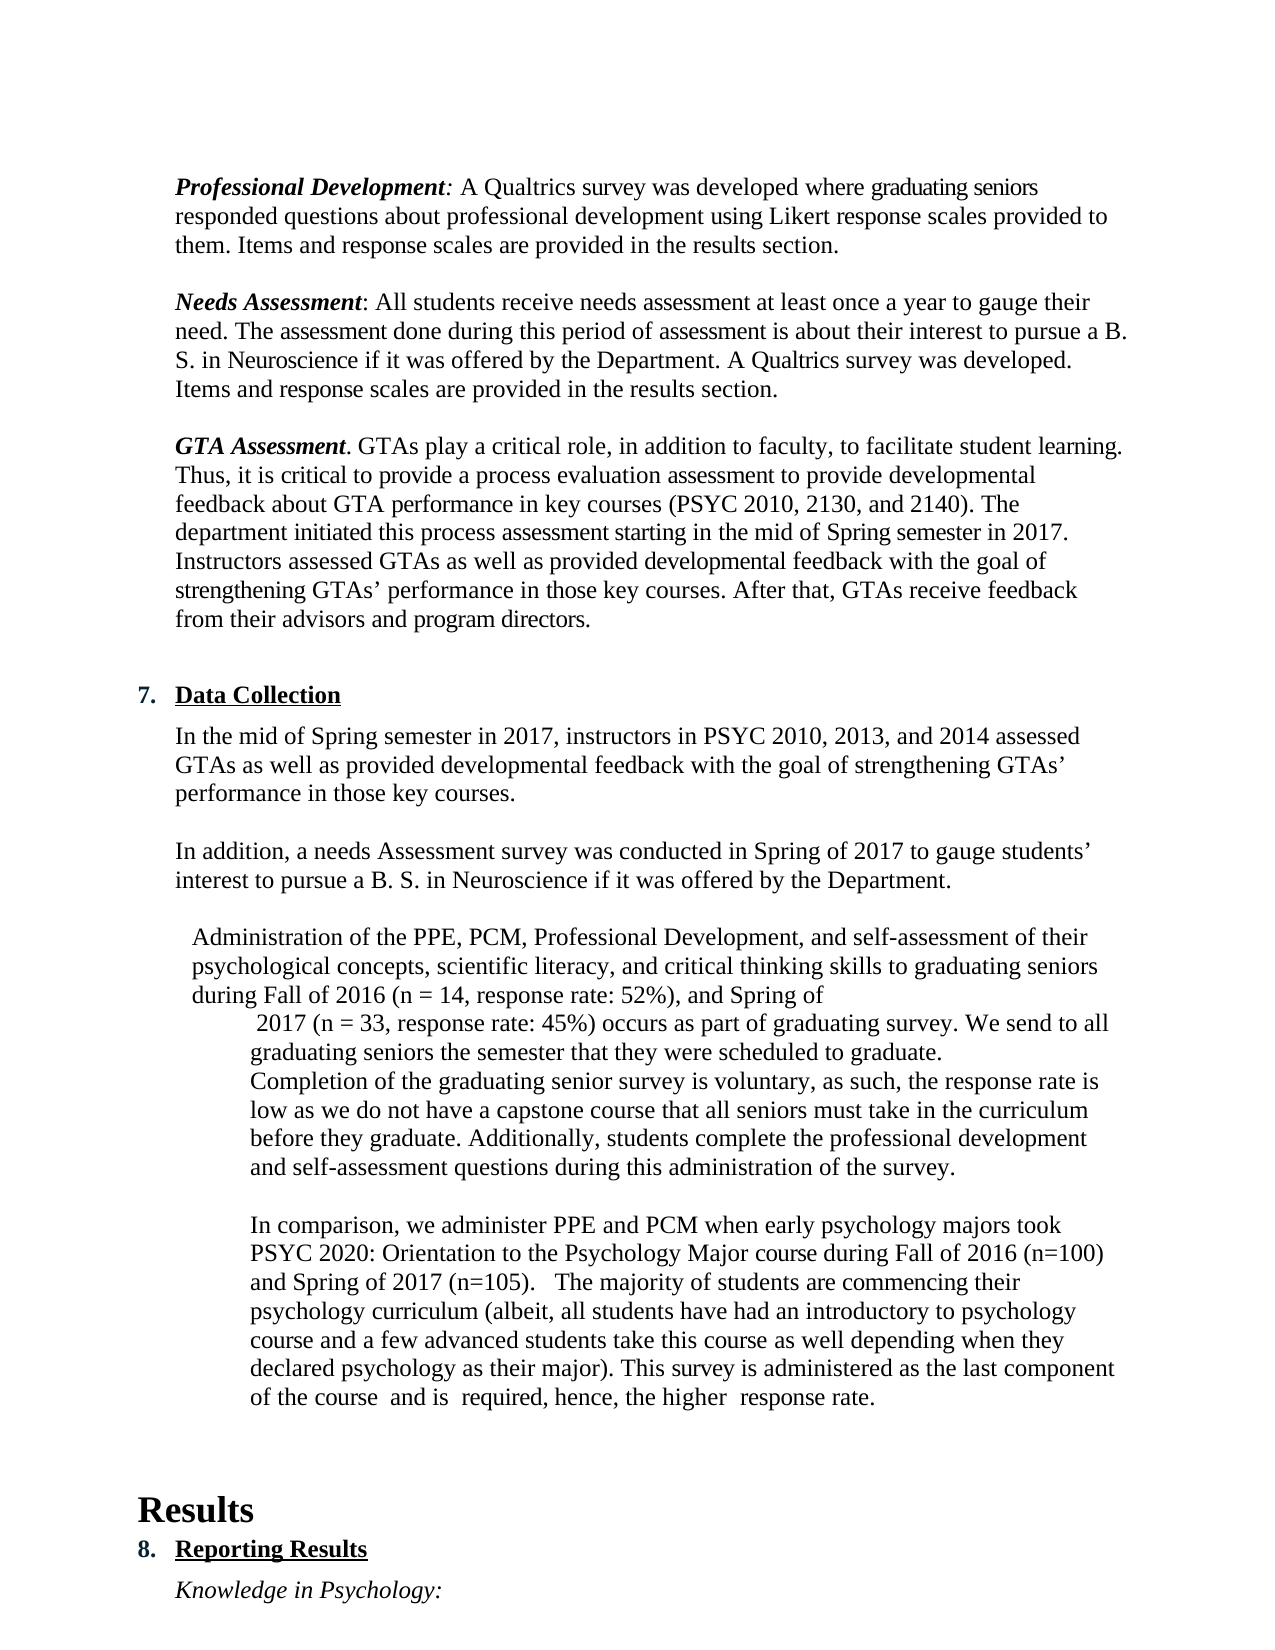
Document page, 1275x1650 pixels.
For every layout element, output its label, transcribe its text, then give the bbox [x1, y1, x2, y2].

subtitle Reporting Results [137, 1534, 1129, 1563]
list 2017 (n = 33, response rate: 45%) occurs as part of graduating survey. We send to all graduating seniors the semester that they were scheduled to graduate. [250, 1008, 1129, 1066]
list Knowledge in Psychology: [175, 1576, 1129, 1604]
list Professional Development: A Qualtrics survey was developed where graduating seniors responded questions about professional development using Likert response scales provided to them. Items and response scales are provided in the results section. [175, 172, 1129, 259]
list Administration of the PPE, PCM, Professional Development, and self-assessment of their psychological concepts, scientific literacy, and critical thinking skills to graduating seniors during Fall of 2016 (n = 14, response rate: 52%), and Spring of [192, 922, 1129, 1008]
list In addition, a needs Assessment survey was conducted in Spring of 2017 to gauge students’ interest to pursue a B. S. in Neuroscience if it was offered by the Department. [175, 836, 1129, 893]
subtitle Data Collection [137, 680, 1129, 708]
list GTA Assessment. GTAs play a critical role, in addition to faculty, to facilitate student learning. Thus, it is critical to provide a process evaluation assessment to provide developmental feedback about GTA performance in key courses (PSYC 2010, 2130, and 2140). The department initiated this process assessment starting in the mid of Spring semester in 2017. Instructors assessed GTAs as well as provided developmental feedback with the goal of strengthening GTAs’ performance in those key courses. After that, GTAs receive feedback from their advisors and program directors. [175, 431, 1129, 632]
list In the mid of Spring semester in 2017, instructors in PSYC 2010, 2013, and 2014 assessed GTAs as well as provided developmental feedback with the goal of strengthening GTAs’ performance in those key courses. [175, 721, 1129, 807]
list Needs Assessment: All students receive needs assessment at least once a year to gauge their need. The assessment done during this period of assessment is about their interest to pursue a B. S. in Neuroscience if it was offered by the Department. A Qualtrics survey was developed. Items and response scales are provided in the results section. [175, 287, 1129, 402]
list In comparison, we administer PPE and PCM when early psychology majors took PSYC 2020: Orientation to the Psychology Major course during Fall of 2016 (n=100) and Spring of 2017 (n=105). The majority of students are commencing their psychology curriculum (albeit, all students have had an introductory to psychology course and a few advanced students take this course as well depending when they declared psychology as their major). This survey is administered as the last component of the course and is required, hence, the higher response rate. [250, 1210, 1129, 1411]
list Completion of the graduating senior survey is voluntary, as such, the response rate is low as we do not have a capstone course that all seniors must take in the curriculum before they graduate. Additionally, students complete the professional development and self-assessment questions during this administration of the survey. [250, 1066, 1129, 1181]
subtitle Results [137, 1487, 1129, 1530]
